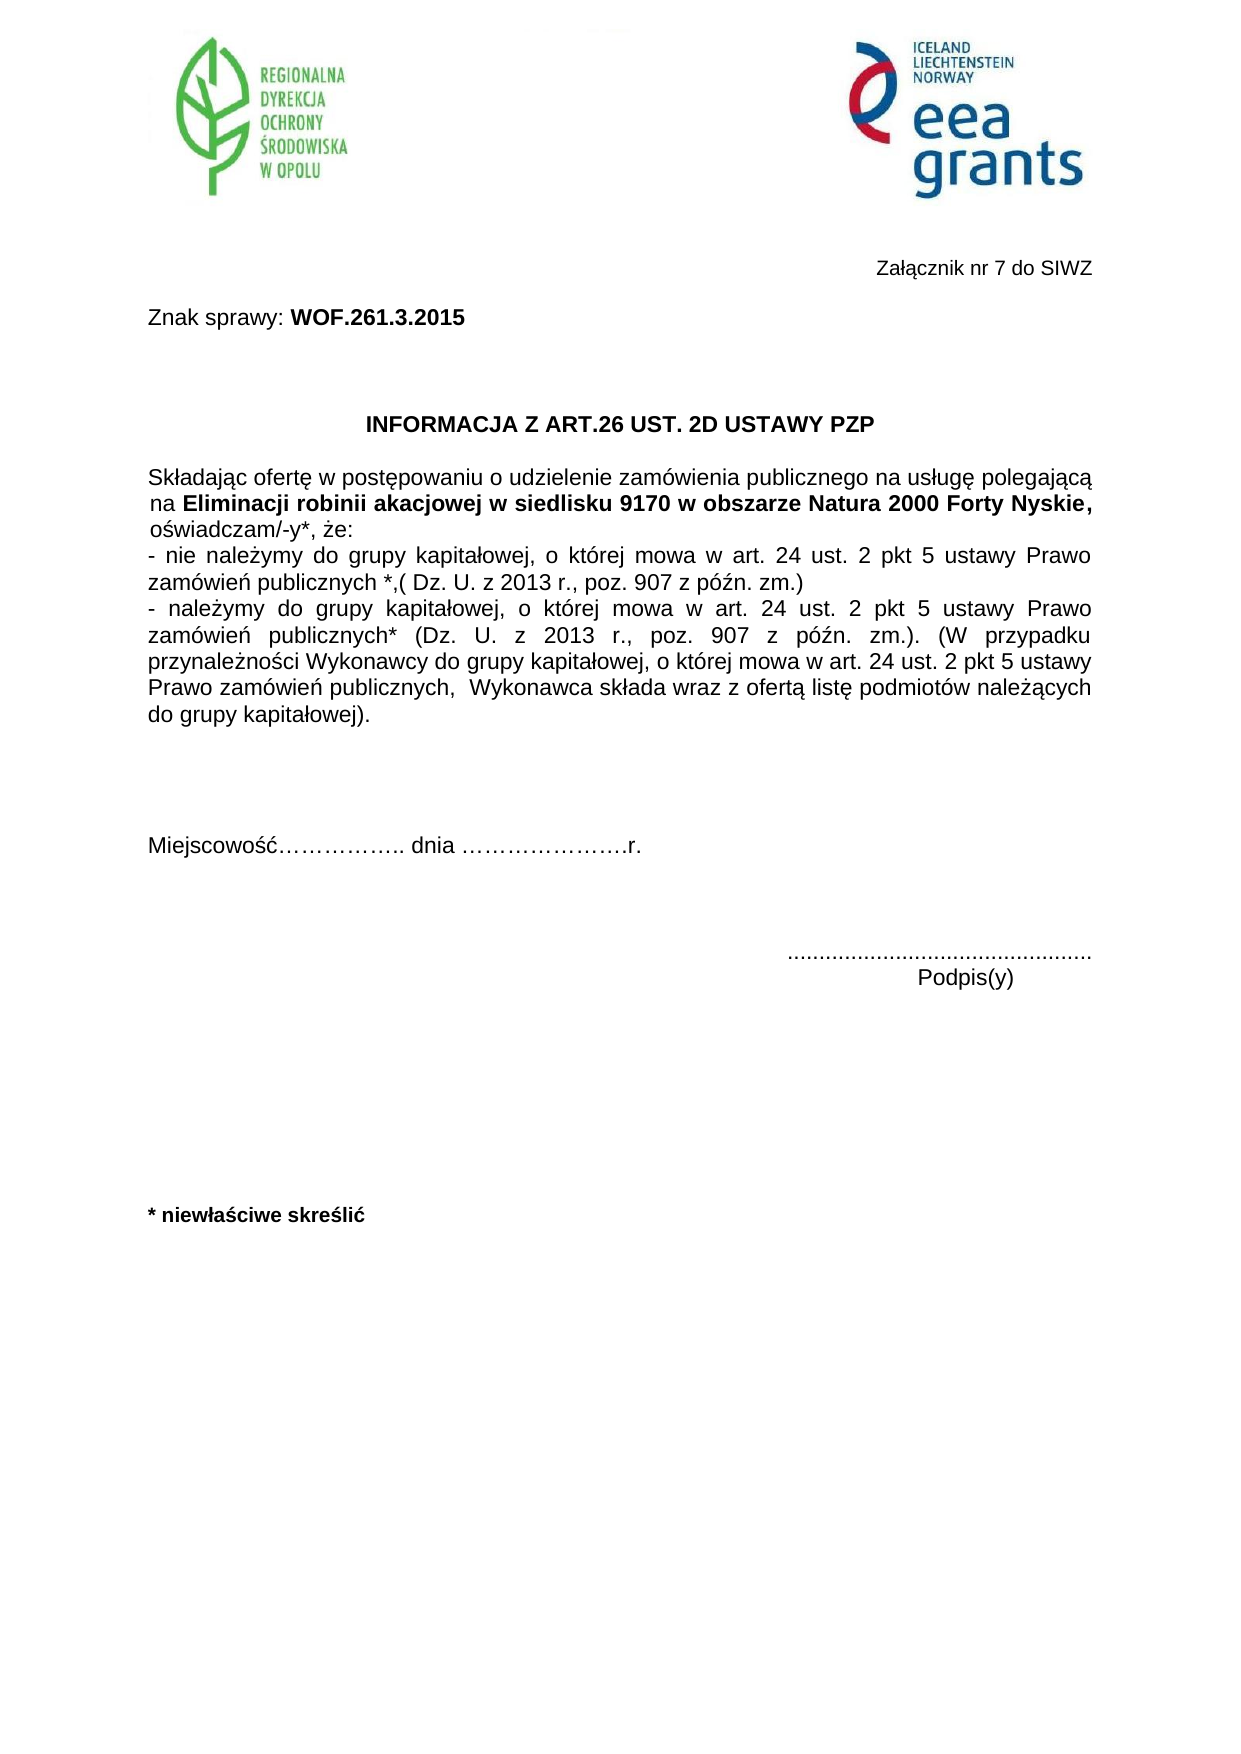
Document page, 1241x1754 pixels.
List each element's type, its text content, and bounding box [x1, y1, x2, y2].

text - należymy do grupy kapitałowej, o której mowa w art. 24 ust. 2 pkt 5 ustawy Prawo zamówień publicznych* (Dz. U. z 2013 r., poz. 907 z późn. zm.). (W przypadku przynależności Wykonawcy do grupy kapitałowej, o której mowa w art. 24 ust. 2 pkt 5 ustawy Prawo zamówień publicznych, Wykonawca składa wraz z ofertą listę podmiotów należących do grupy kapitałowej). [148, 595, 1092, 727]
picture [147, 29, 1093, 208]
text - nie należymy do grupy kapitałowej, o której mowa w art. 24 ust. 2 pkt 5 ustawy Prawo zamówień publicznych *,( Dz. U. z 2013 r., poz. 907 z późn. zm.) [148, 542, 1092, 595]
text Podpis(y) [516, 964, 1092, 991]
text Miejscowość…………….. dnia ………………….r. [148, 832, 1092, 859]
text Składając ofertę w postępowaniu o udzielenie zamówienia publicznego na usługę polegającą na Eliminacji robinii akacjowej w siedlisku 9170 w obszarze Natura 2000 Forty Nyskie, oświadczam/-y*, że: [148, 463, 1092, 542]
text Znak sprawy: WOF.261.3.2015 [148, 304, 1092, 330]
text INFORMACJA Z ART.26 UST. 2D USTAWY PZP [148, 411, 1092, 437]
text Załącznik nr 7 do SIWZ [811, 256, 1092, 280]
text ................................................ [148, 938, 1092, 964]
text * niewłaściwe skreślić [148, 1203, 1092, 1227]
